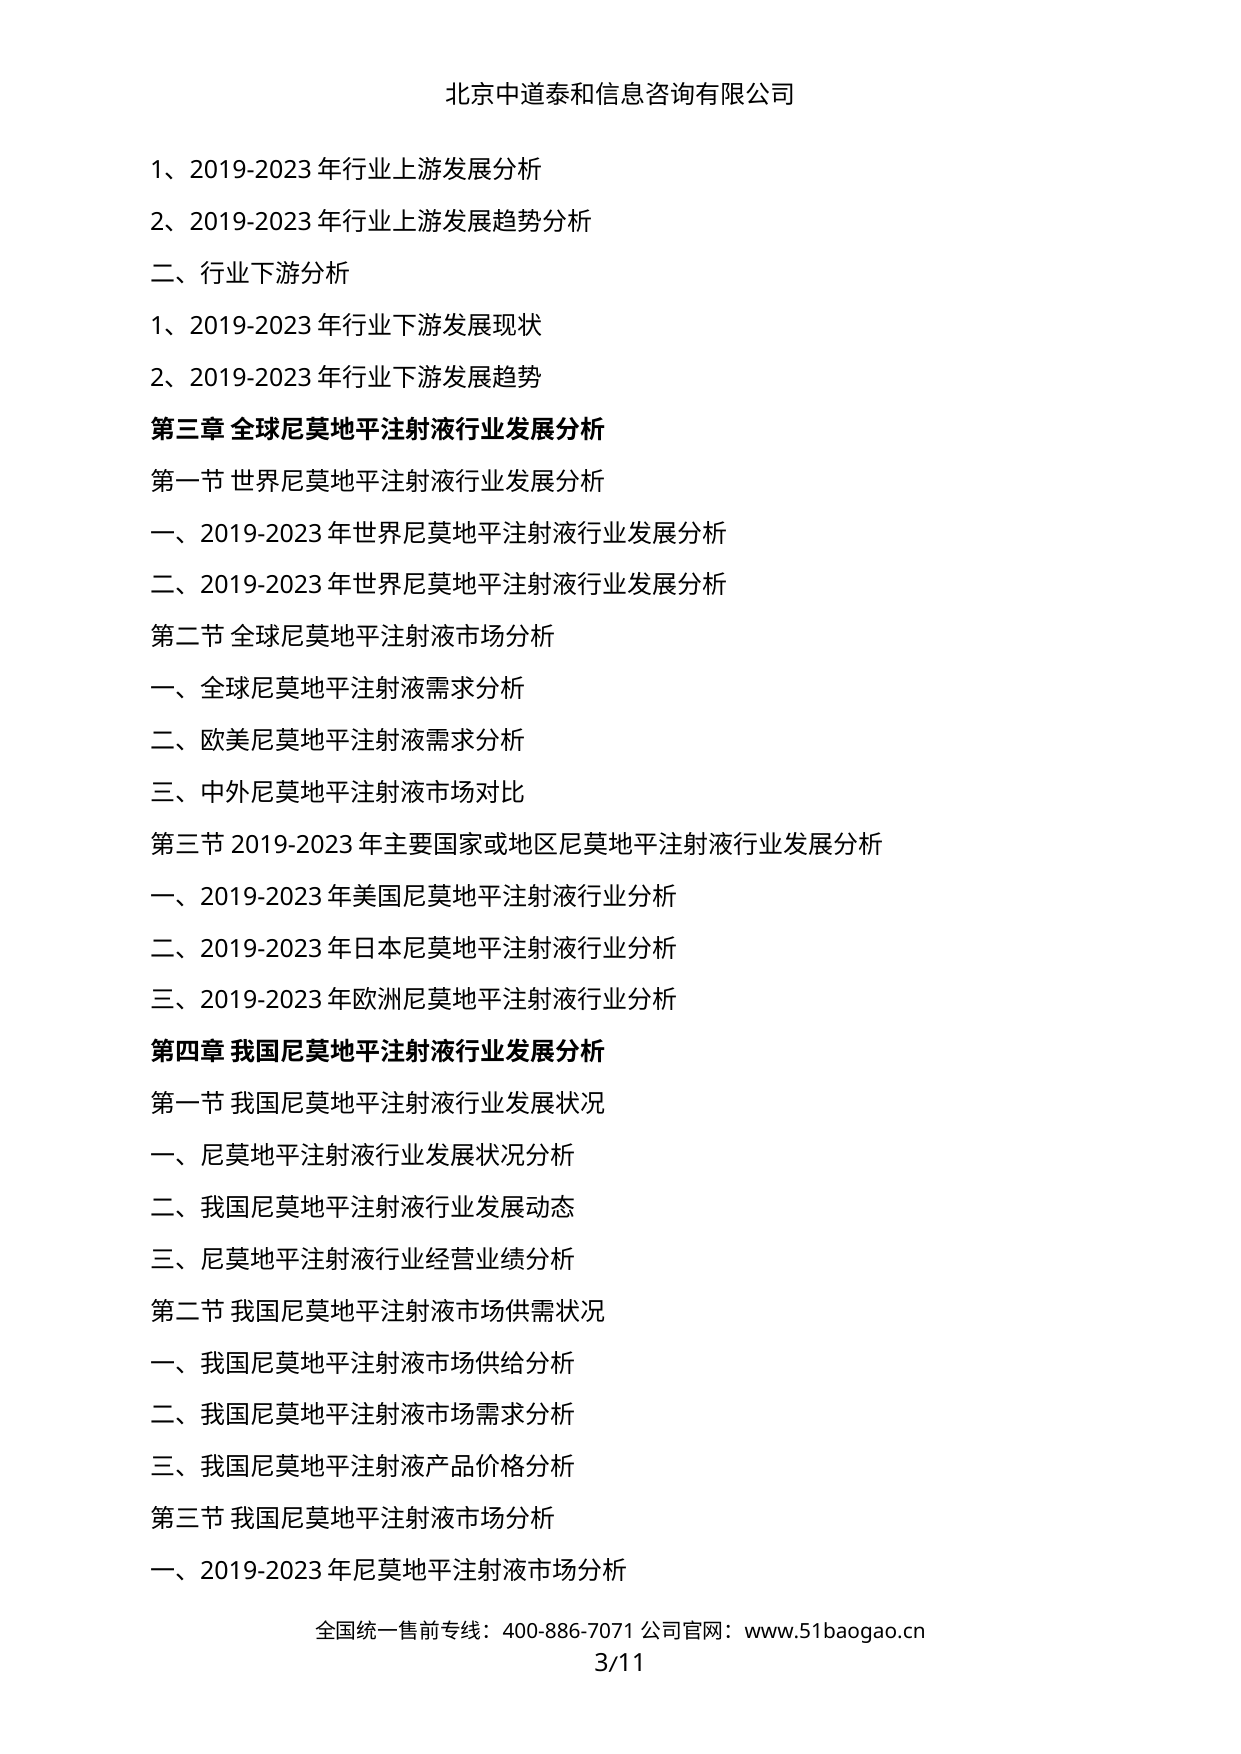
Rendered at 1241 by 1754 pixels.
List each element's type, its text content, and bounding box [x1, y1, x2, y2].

text 三、我国尼莫地平注射液产品价格分析 [150, 1447, 1090, 1483]
text 一、2019-2023年世界尼莫地平注射液行业发展分析 [150, 513, 1090, 549]
text 三、尼莫地平注射液行业经营业绩分析 [150, 1239, 1090, 1276]
text 二、我国尼莫地平注射液行业发展动态 [150, 1187, 1090, 1224]
text 二、2019-2023年日本尼莫地平注射液行业分析 [150, 928, 1090, 964]
text 1、2019-2023年行业下游发展现状 [150, 306, 1090, 342]
text 一、我国尼莫地平注射液市场供给分析 [150, 1343, 1090, 1379]
text 2、2019-2023年行业下游发展趋势 [150, 357, 1090, 394]
text 一、尼莫地平注射液行业发展状况分析 [150, 1136, 1090, 1172]
text 第一节 我国尼莫地平注射液行业发展状况 [150, 1084, 1090, 1120]
text 二、我国尼莫地平注射液市场需求分析 [150, 1395, 1090, 1431]
text 三、中外尼莫地平注射液市场对比 [150, 772, 1090, 809]
text 第二节 全球尼莫地平注射液市场分析 [150, 617, 1090, 653]
text 一、2019-2023年美国尼莫地平注射液行业分析 [150, 876, 1090, 912]
text 第四章 我国尼莫地平注射液行业发展分析 [150, 1032, 1090, 1068]
text 2、2019-2023年行业上游发展趋势分析 [150, 202, 1090, 238]
text 一、2019-2023年尼莫地平注射液市场分析 [150, 1551, 1090, 1587]
text 一、全球尼莫地平注射液需求分析 [150, 669, 1090, 705]
text 第二节 我国尼莫地平注射液市场供需状况 [150, 1291, 1090, 1327]
text 1、2019-2023年行业上游发展分析 [150, 150, 1090, 186]
text 二、2019-2023年世界尼莫地平注射液行业发展分析 [150, 565, 1090, 601]
text 二、欧美尼莫地平注射液需求分析 [150, 721, 1090, 757]
text 第三节 我国尼莫地平注射液市场分析 [150, 1499, 1090, 1535]
text 第三节 2019-2023年主要国家或地区尼莫地平注射液行业发展分析 [150, 824, 1090, 861]
text 三、2019-2023年欧洲尼莫地平注射液行业分析 [150, 980, 1090, 1016]
text 二、行业下游分析 [150, 254, 1090, 290]
text 第一节 世界尼莫地平注射液行业发展分析 [150, 461, 1090, 497]
text 第三章 全球尼莫地平注射液行业发展分析 [150, 409, 1090, 446]
